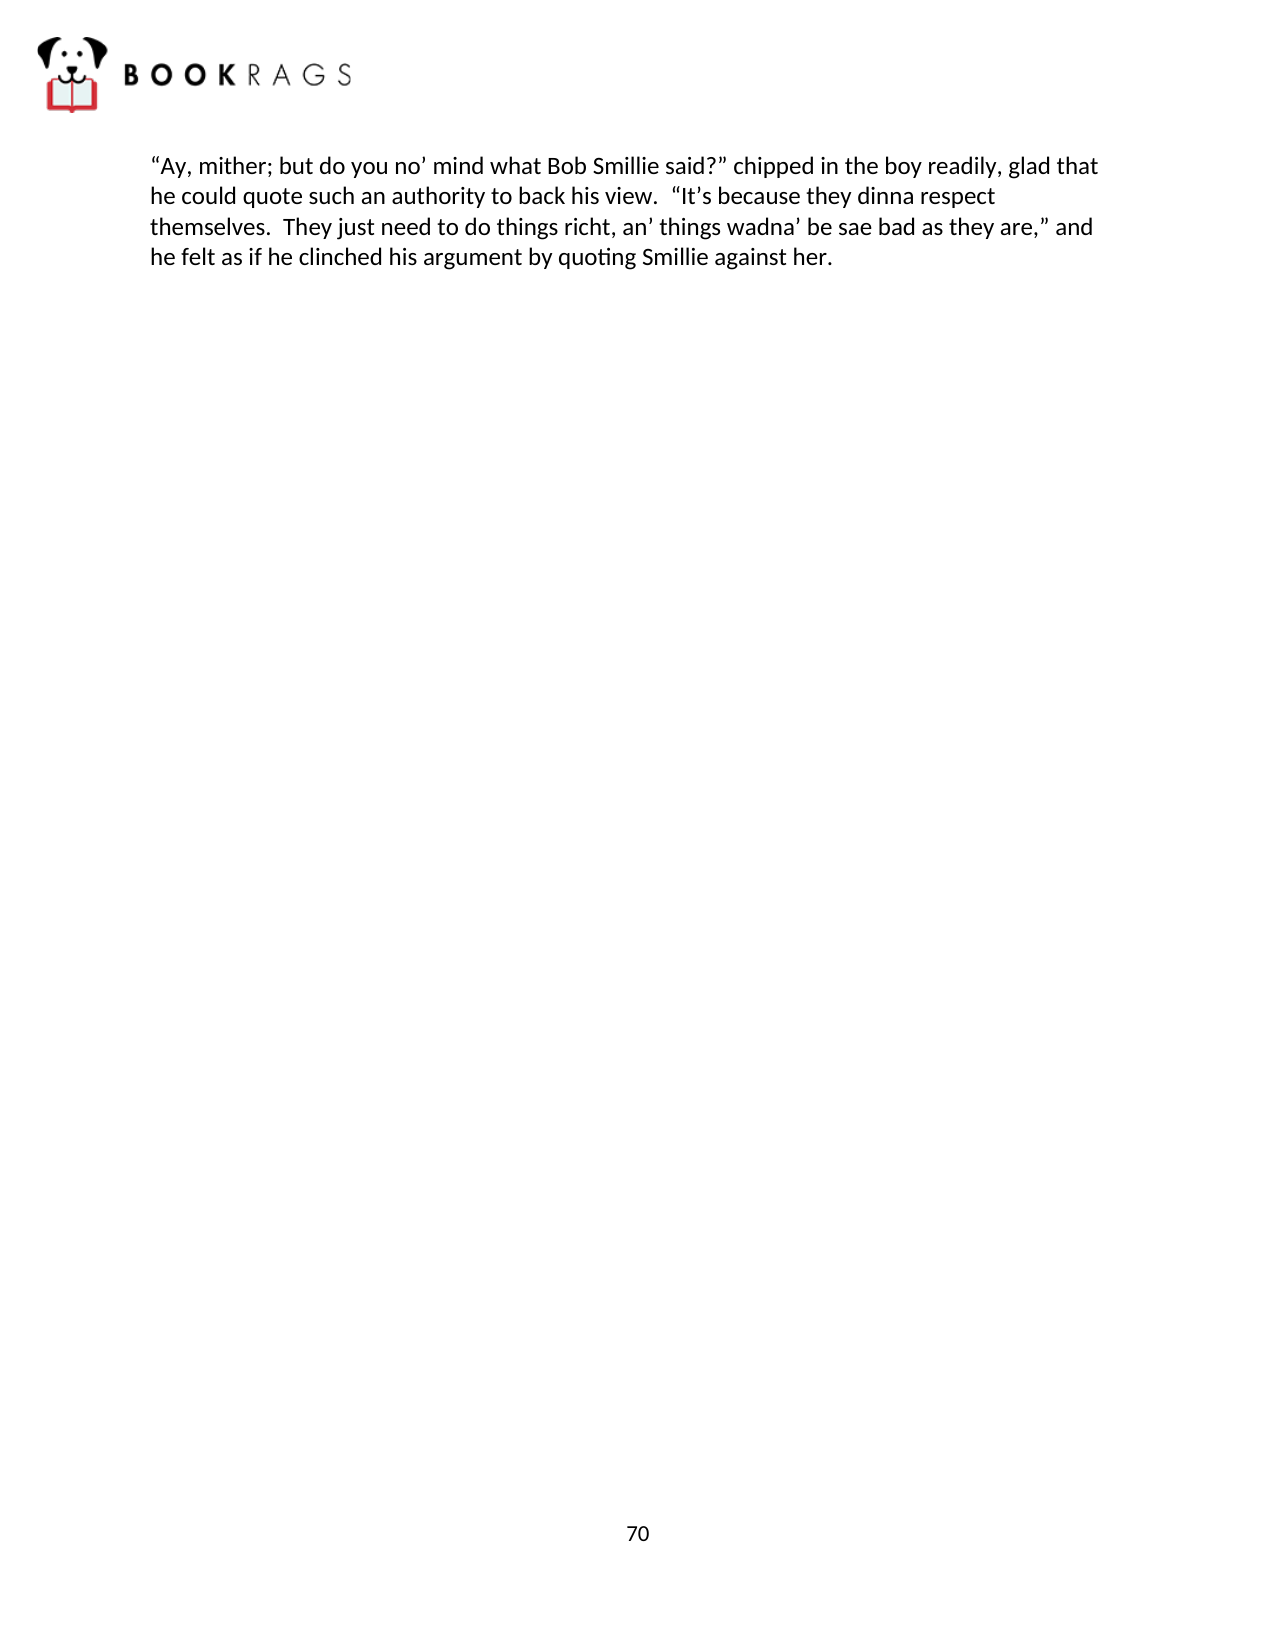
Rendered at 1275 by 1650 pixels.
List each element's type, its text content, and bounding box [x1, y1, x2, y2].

picture [37, 37, 351, 113]
text “Ay, mither; but do you no’ mind what Bob Smillie said?” chipped in the boy readily, glad that he could quote such an authority to back his view. “It’s because they dinna respect themselves. They just need to do things richt, an’ things wadna’ be sae bad as they are,” and he felt as if he clinched his argument by quoting Smillie against her. [150, 150, 1125, 272]
